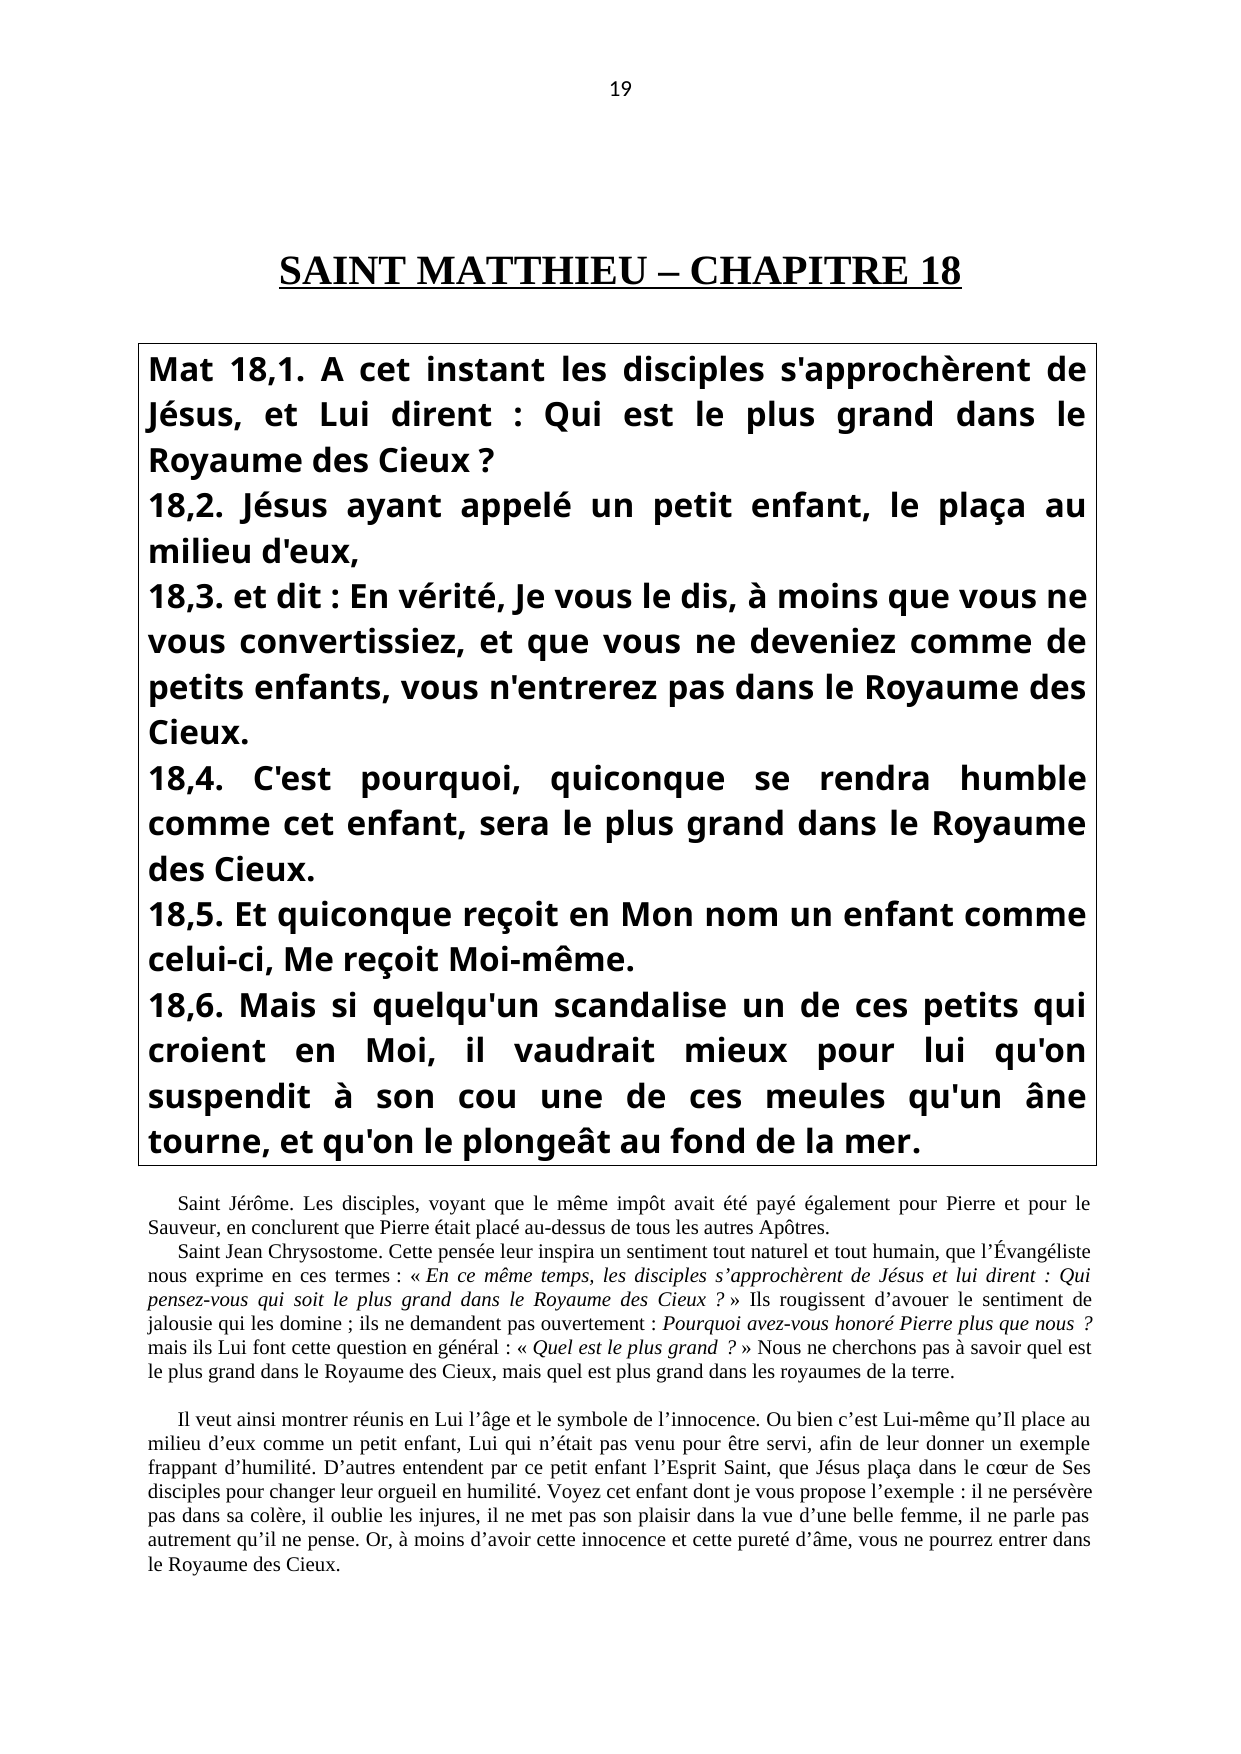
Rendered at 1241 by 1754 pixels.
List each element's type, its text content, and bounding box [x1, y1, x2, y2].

text 18,3. et dit : En vérité, Je vous le dis, à moins que vous ne vous convertissiez, et que vous ne deveniez comme de petits enfants, vous n'entrerez pas dans le Royaume des Cieux. [139, 570, 1096, 751]
text Saint Jérôme. Les disciples, voyant que le même impôt avait été payé également pour Pierre et pour le Sauveur, en conclurent que Pierre était placé au-dessus de tous les autres Apôtres. [148, 1191, 1093, 1239]
text 18,6. Mais si quelqu'un scandalise un de ces petits qui croient en Moi, il vaudrait mieux pour lui qu'on suspendit à son cou une de ces meules qu'un âne tourne, et qu'on le plongeât au fond de la mer. [139, 978, 1096, 1165]
text 18,5. Et quiconque reçoit en Mon nom un enfant comme celui-ci, Me reçoit Moi-même. [139, 888, 1096, 978]
text Saint Jean Chrysostome. Cette pensée leur inspira un sentiment tout naturel et tout humain, que l’Évangéliste nous exprime en ces termes : « En ce même temps, les disciples s’approchèrent de Jésus et lui dirent : Qui pensez-vous qui soit le plus grand dans le Royaume des Cieux ? » Ils rougissent d’avouer le sentiment de jalousie qui les domine ; ils ne demandent pas ouvertement : Pourquoi avez-vous honoré Pierre plus que nous ? mais ils Lui font cette question en général : « Quel est le plus grand ? » Nous ne cherchons pas à savoir quel est le plus grand dans le Royaume des Cieux, mais quel est plus grand dans les royaumes de la terre. [148, 1239, 1093, 1383]
text Mat 18,1. A cet instant les disciples s'approchèrent de Jésus, et Lui dirent : Qui est le plus grand dans le Royaume des Cieux ? [139, 344, 1096, 479]
text SAINT MATTHIEU – CHAPITRE 18 [148, 246, 1093, 294]
text Il veut ainsi montrer réunis en Lui l’âge et le symbole de l’innocence. Ou bien c’est Lui-même qu’Il place au milieu d’eux comme un petit enfant, Lui qui n’était pas venu pour être servi, afin de leur donner un exemple frappant d’humilité. D’autres entendent par ce petit enfant l’Esprit Saint, que Jésus plaça dans le cœur de Ses disciples pour changer leur orgueil en humilité. Voyez cet enfant dont je vous propose l’exemple : il ne persévère pas dans sa colère, il oublie les injures, il ne met pas son plaisir dans la vue d’une belle femme, il ne parle pas autrement qu’il ne pense. Or, à moins d’avoir cette innocence et cette pureté d’âme, vous ne pourrez entrer dans le Royaume des Cieux. [148, 1407, 1093, 1576]
text 18,4. C'est pourquoi, quiconque se rendra humble comme cet enfant, sera le plus grand dans le Royaume des Cieux. [139, 751, 1096, 888]
text 18,2. Jésus ayant appelé un petit enfant, le plaça au milieu d'eux, [139, 479, 1096, 570]
